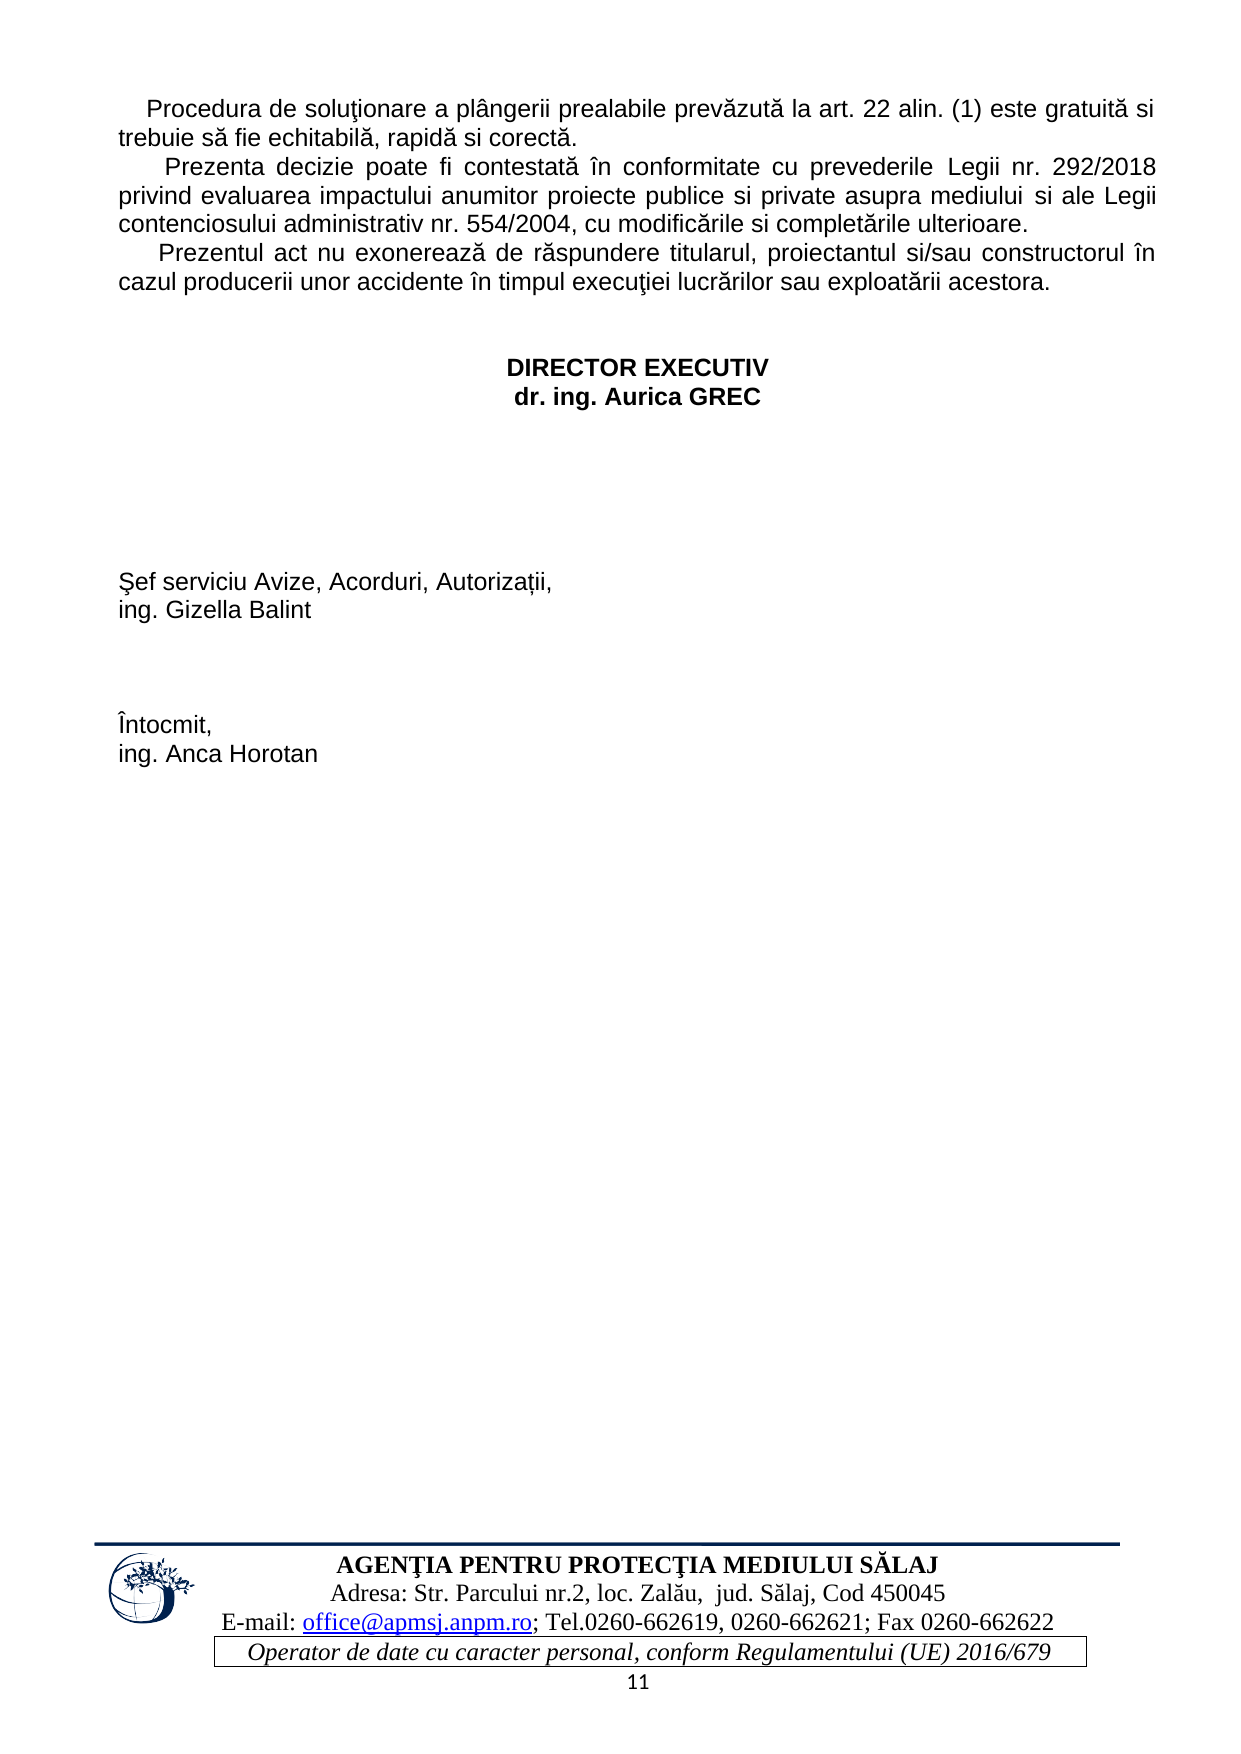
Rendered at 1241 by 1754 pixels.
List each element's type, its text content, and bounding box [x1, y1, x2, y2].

text dr. ing. Aurica GREC [118, 382, 1157, 411]
text ing. Anca Horotan [118, 739, 1157, 768]
text Întocmit, [118, 710, 1157, 739]
text ing. Gizella Balint [118, 595, 1157, 624]
text Şef serviciu Avize, Acorduri, Autorizații, [118, 567, 1157, 595]
text DIRECTOR EXECUTIV [118, 353, 1157, 382]
text Prezenta decizie poate fi contestată în conformitate cu prevederile Legii nr. 292/2018 privind evaluarea impactului anumitor proiecte publice si private asupra mediului si ale Legii contenciosului administrativ nr. 554/2004, cu modificările si completările ulterioare. [118, 152, 1157, 238]
text Procedura de soluţionare a plângerii prealabile prevăzută la art. 22 alin. (1) este gratuită si trebuie să fie echitabilă, rapidă si corectă. [118, 94, 1157, 152]
text Prezentul act nu exonerează de răspundere titularul, proiectantul si/sau constructorul în cazul producerii unor accidente în timpul execuţiei lucrărilor sau exploatării acestora. [118, 238, 1157, 296]
